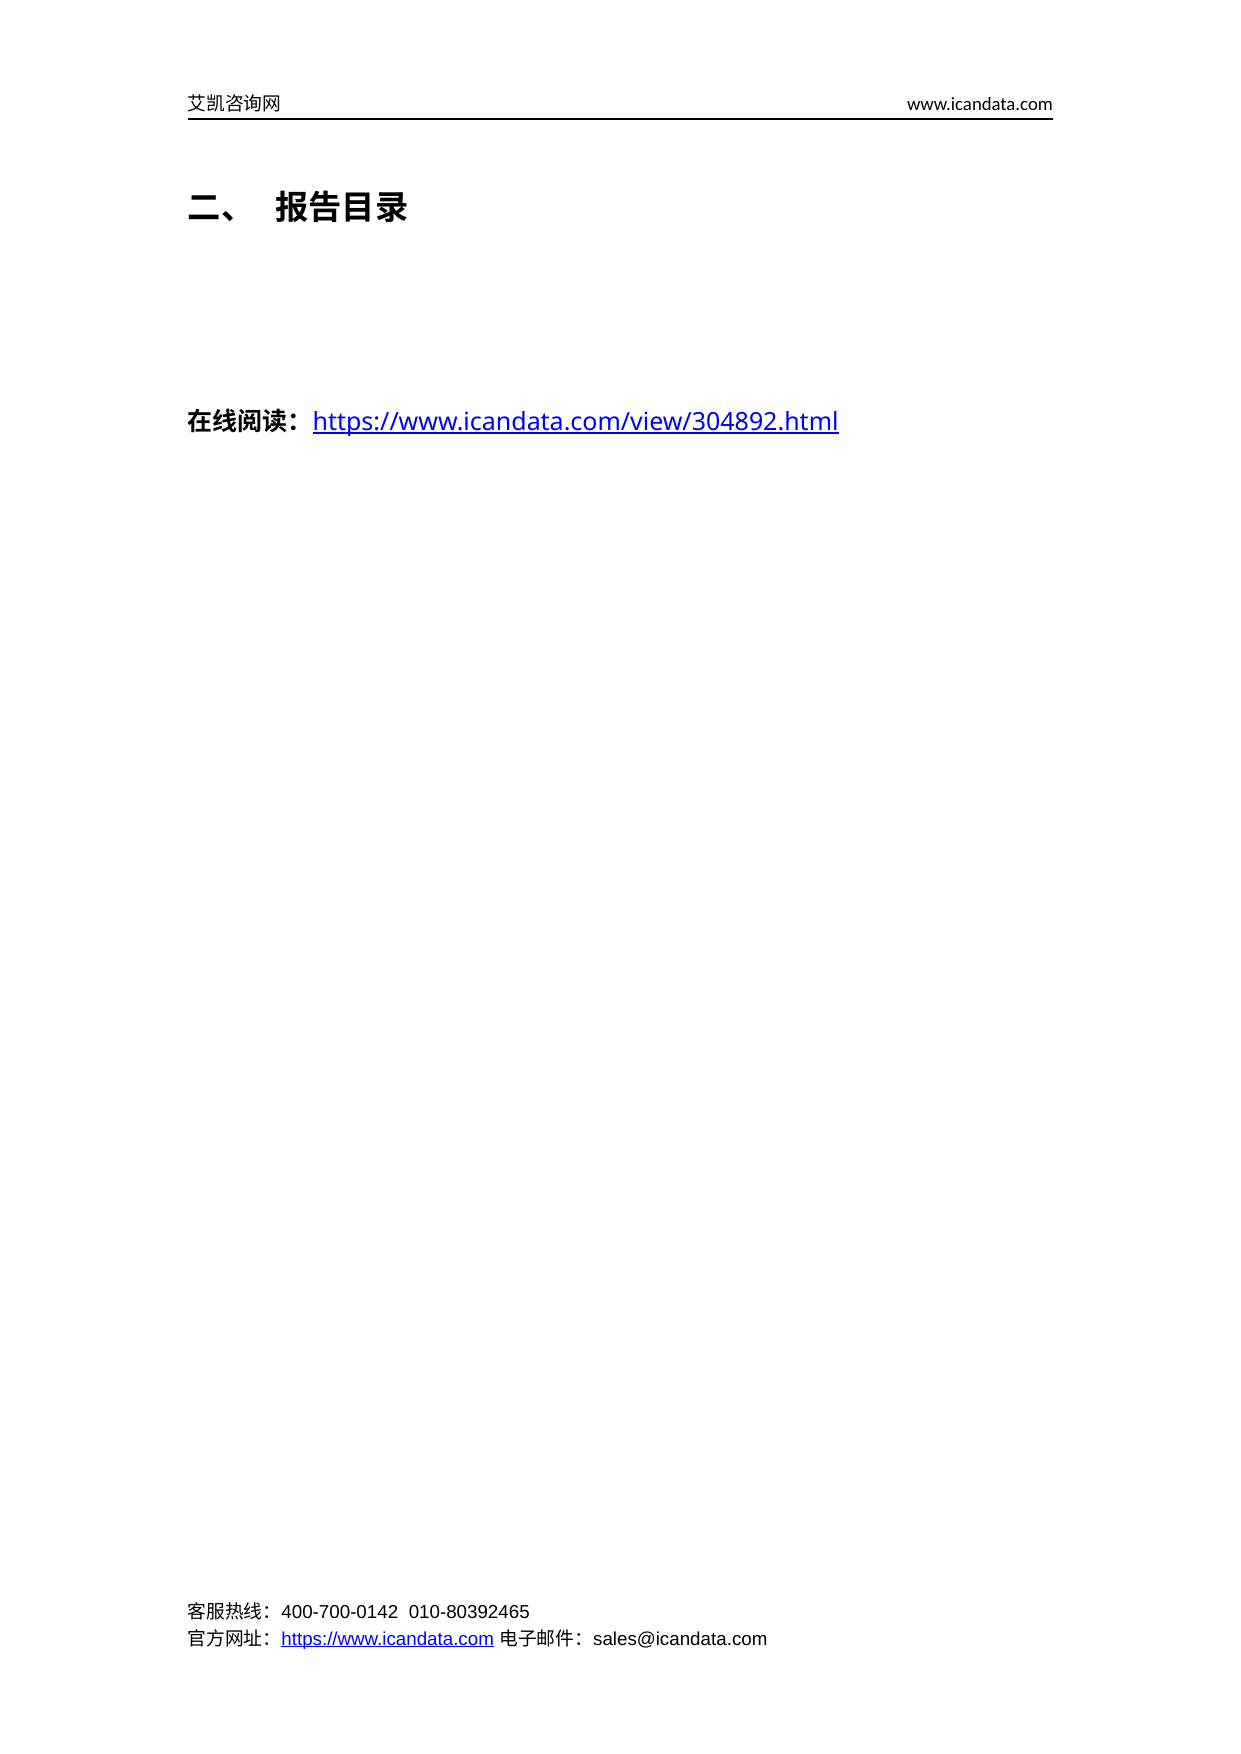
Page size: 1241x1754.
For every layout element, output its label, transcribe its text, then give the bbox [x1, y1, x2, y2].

text 在线阅读：https://www.icandata.com/view/304892.html [187, 387, 1053, 452]
subtitle 报告目录 [187, 172, 1053, 237]
